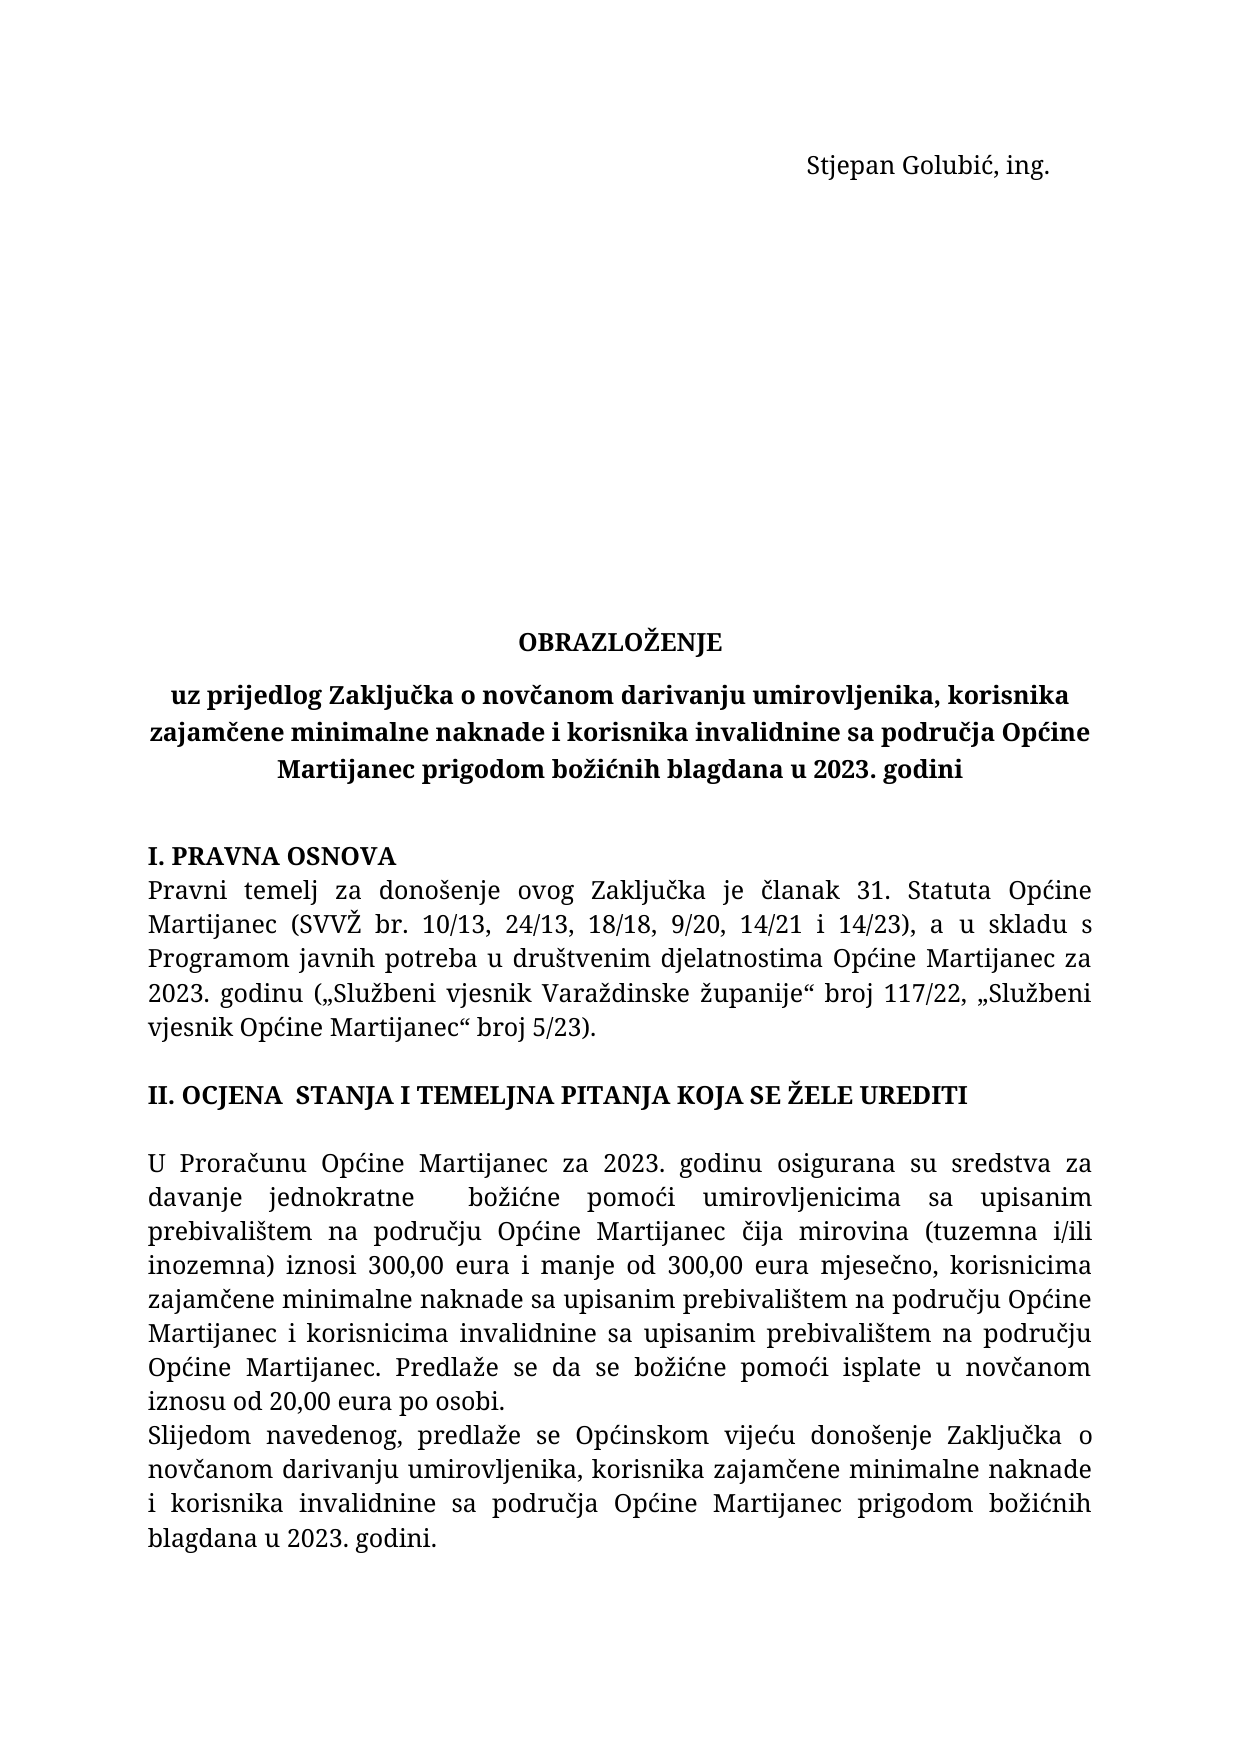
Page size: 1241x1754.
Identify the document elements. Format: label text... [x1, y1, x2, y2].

text I. PRAVNA OSNOVA [148, 839, 1093, 873]
text OBRAZLOŽENJE [148, 624, 1093, 658]
text Stjepan Golubić, ing. [590, 148, 1093, 182]
text II. OCJENA STANJA I TEMELJNA PITANJA KOJA SE ŽELE UREDITI [148, 1077, 1093, 1111]
text Slijedom navedenog, predlaže se Općinskom vijeću donošenje Zaključka o novčanom darivanju umirovljenika, korisnika zajamčene minimalne naknade i korisnika invalidnine sa područja Općine Martijanec prigodom božićnih blagdana u 2023. godini. [148, 1418, 1093, 1554]
text U Proračunu Općine Martijanec za 2023. godinu osigurana su sredstva za davanje jednokratne božićne pomoći umirovljenicima sa upisanim prebivalištem na području Općine Martijanec čija mirovina (tuzemna i/ili inozemna) iznosi 300,00 eura i manje od 300,00 eura mjesečno, korisnicima zajamčene minimalne naknade sa upisanim prebivalištem na području Općine Martijanec i korisnicima invalidnine sa upisanim prebivalištem na području Općine Martijanec. Predlaže se da se božićne pomoći isplate u novčanom iznosu od 20,00 eura po osobi. [148, 1146, 1093, 1418]
text Pravni temelj za donošenje ovog Zaključka je članak 31. Statuta Općine Martijanec (SVVŽ br. 10/13, 24/13, 18/18, 9/20, 14/21 i 14/23), a u skladu s Programom javnih potreba u društvenim djelatnostima Općine Martijanec za 2023. godinu („Službeni vjesnik Varaždinske županije“ broj 117/22, „Službeni vjesnik Općine Martijanec“ broj 5/23). [148, 873, 1093, 1043]
text uz prijedlog Zaključka o novčanom darivanju umirovljenika, korisnika zajamčene minimalne naknade i korisnika invalidnine sa područja Općine Martijanec prigodom božićnih blagdana u 2023. godini [148, 678, 1093, 786]
